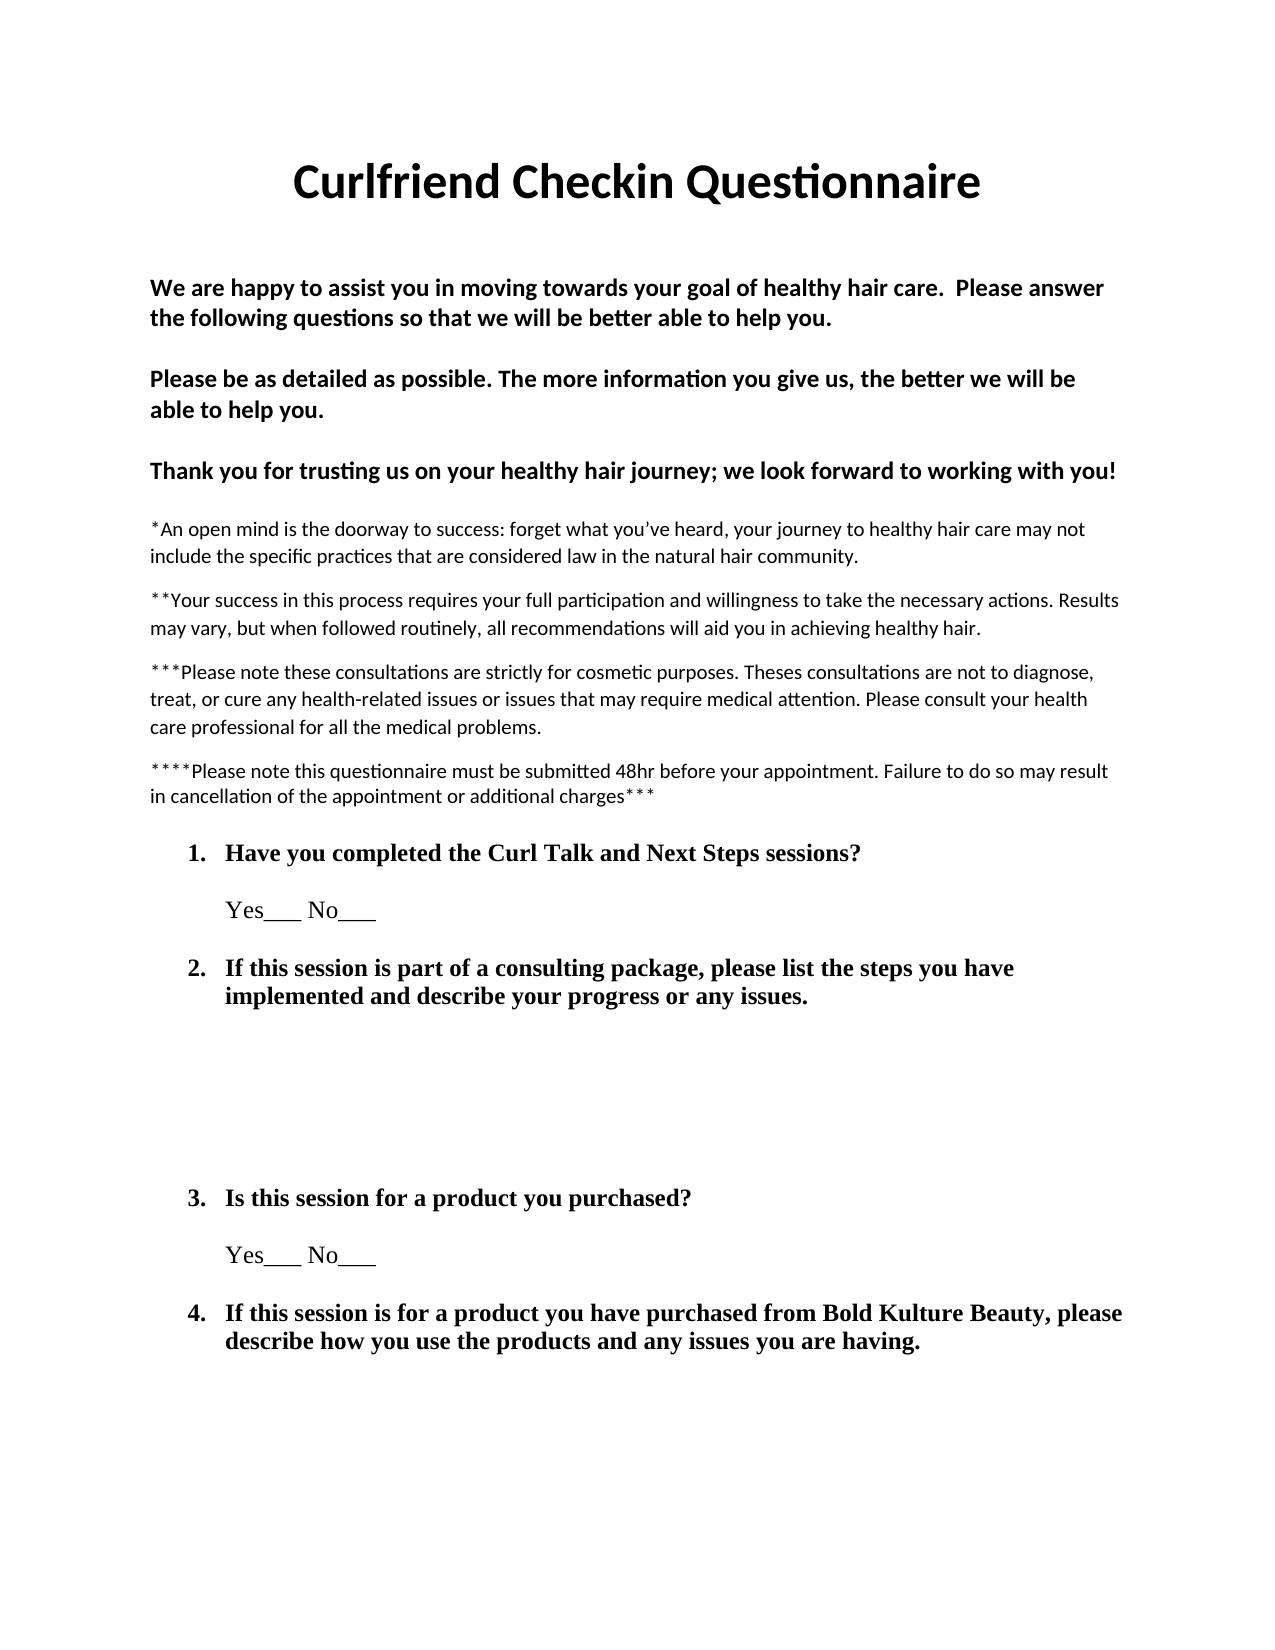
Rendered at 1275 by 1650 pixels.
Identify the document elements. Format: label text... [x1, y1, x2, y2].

list If this session is for a product you have purchased from Bold Kulture Beauty, please describe how you use the products and any issues you are having. Top of Form [187, 1298, 1125, 1355]
list Have you completed the Curl Talk and Next Steps sessions? [187, 838, 1125, 866]
list Yes___ No___ [225, 1240, 1125, 1269]
text *An open mind is the doorway to success: forget what you’ve heard, your journey to healthy hair care may not include the specific practices that are considered law in the natural hair community. [150, 516, 1125, 569]
text Thank you for trusting us on your healthy hair journey; we look forward to working with you! [150, 455, 1125, 486]
text ***Please note these consultations are strictly for cosmetic purposes. Theses consultations are not to diagnose, treat, or cure any health-related issues or issues that may require medical attention. Please consult your health care professional for all the medical problems. [150, 659, 1125, 739]
text Curlfriend Checkin Questionnaire [150, 150, 1125, 211]
text Please be as detailed as possible. The more information you give us, the better we will be able to help you. [150, 364, 1125, 425]
text We are happy to assist you in moving towards your goal of healthy hair care. Please answer the following questions so that we will be better able to help you. [150, 272, 1125, 333]
text ****Please note this questionnaire must be submitted 48hr before your appointment. Failure to do so may result in cancellation of the appointment or additional charges*** [150, 758, 1125, 809]
list Yes___ No___ [225, 895, 1125, 924]
text **Your success in this process requires your full participation and willingness to take the necessary actions. Results may vary, but when followed routinely, all recommendations will aid you in achieving healthy hair. [150, 588, 1125, 641]
list Is this session for a product you purchased? [187, 1183, 1125, 1211]
list If this session is part of a consulting package, please list the steps you have implemented and describe your progress or any issues. [187, 953, 1125, 1010]
